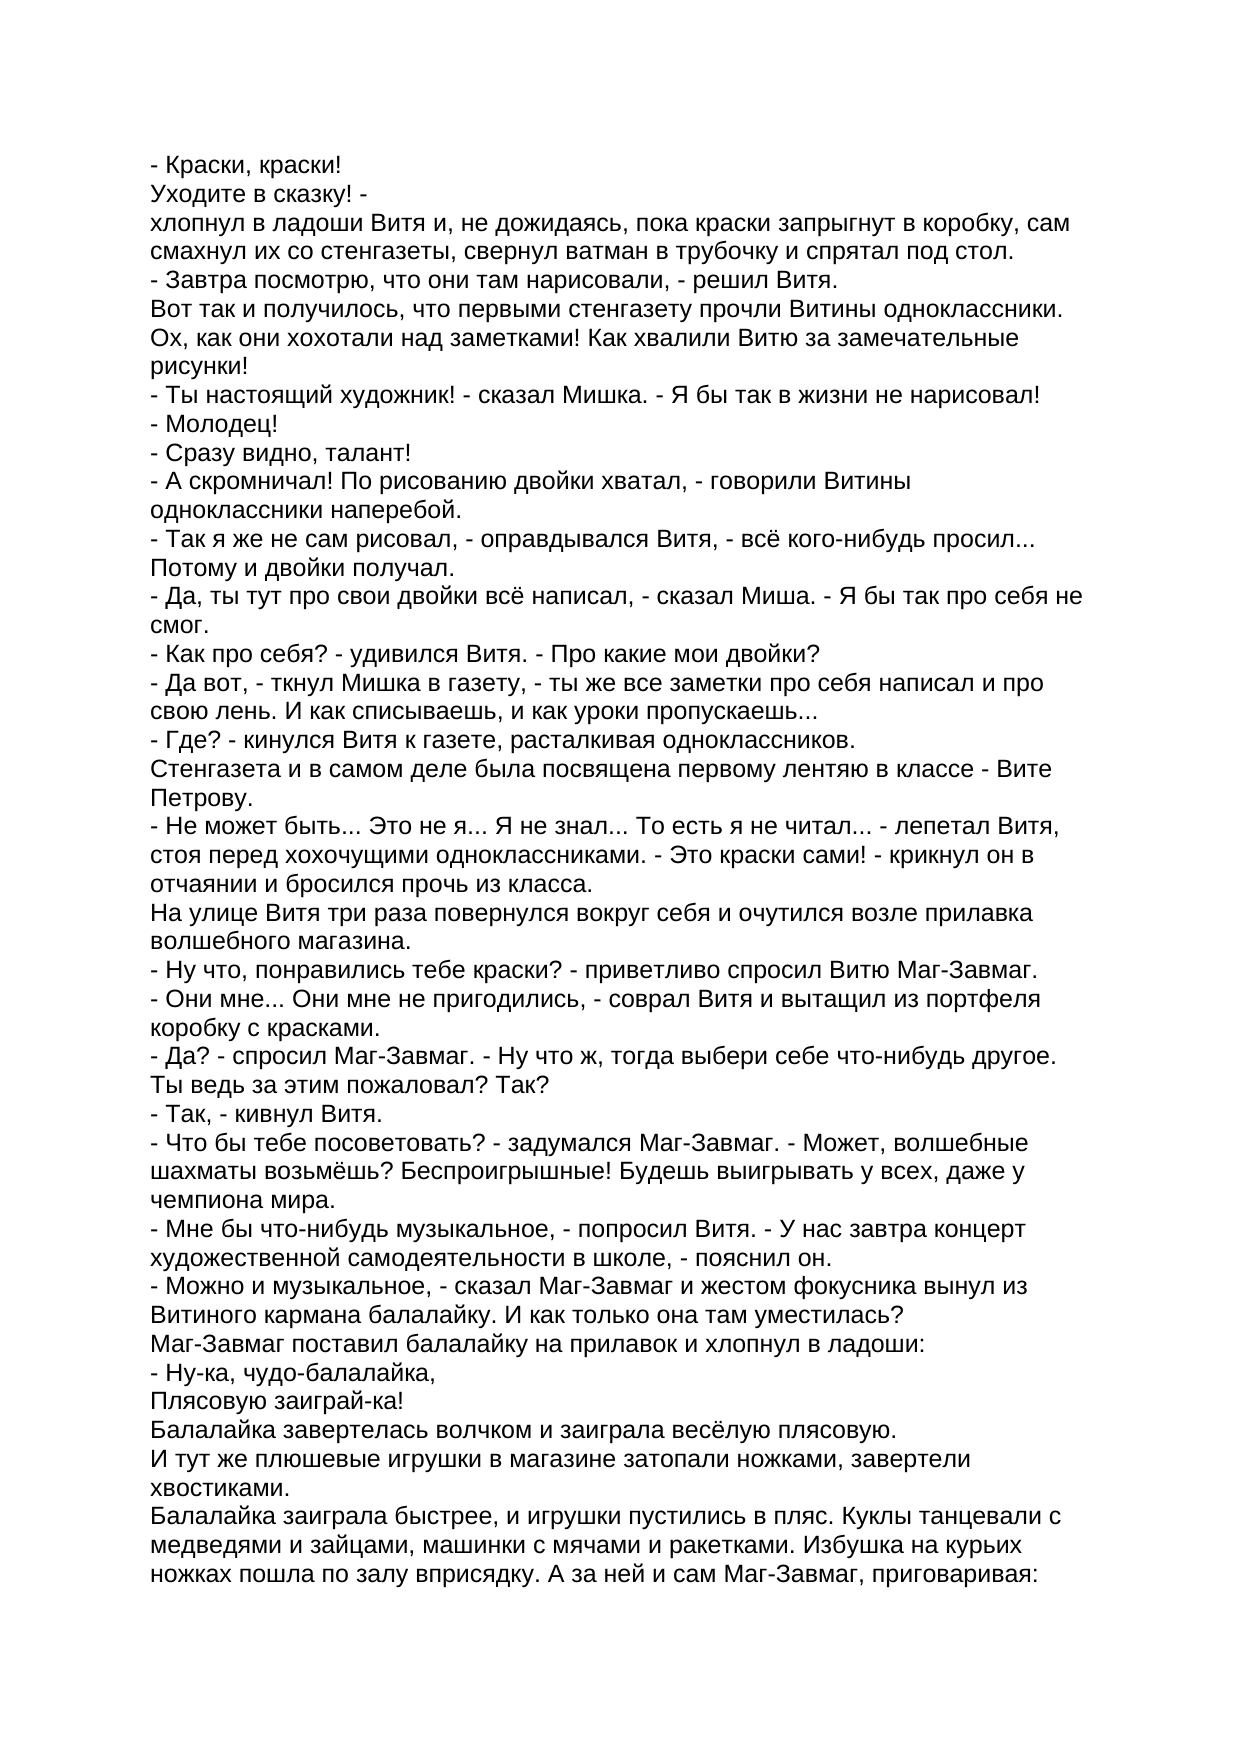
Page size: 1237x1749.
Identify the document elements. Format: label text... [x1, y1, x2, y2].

text - Сразу видно, талант! [150, 437, 1086, 466]
text На улице Витя три раза повернулся вокруг себя и очутился возле прилавка волшебного магазина. [150, 897, 1086, 955]
text - Да? - спросил Маг-Завмаг. - Ну что ж, тогда выбери себе что-нибудь другое. Ты ведь за этим пожаловал? Так? [150, 1041, 1086, 1099]
text Вот так и получилось, что первыми стенгазету прочли Витины одноклассники. Ох, как они хохотали над заметками! Как хвалили Витю за замечательные рисунки! [150, 294, 1086, 380]
text - А скромничал! По рисованию двойки хватал, - говорили Витины одноклассники наперебой. [150, 466, 1086, 524]
text - Ну что, понравились тебе краски? - приветливо спросил Витю Маг-Завмаг. [150, 955, 1086, 984]
text Балалайка заиграла быстрее, и игрушки пустились в пляс. Куклы танцевали с медведями и зайцами, машинки с мячами и ракетками. Избушка на курьих ножках пошла по залу вприсядку. А за ней и сам Маг-Завмаг, приговаривая: [150, 1501, 1086, 1587]
text - Завтра посмотрю, что они там нарисовали, - решил Витя. [150, 265, 1086, 294]
text - Не может быть... Это не я... Я не знал... То есть я не читал... - лепетал Витя, стоя перед хохочущими одноклассниками. - Это краски сами! - крикнул он в отчаянии и бросился прочь из класса. [150, 811, 1086, 897]
text - Так, - кивнул Витя. [150, 1099, 1086, 1127]
text - Да вот, - ткнул Мишка в газету, - ты же все заметки про себя написал и про свою лень. И как списываешь, и как уроки пропускаешь... [150, 667, 1086, 725]
text - Ну-ка, чудо-балалайка, [150, 1357, 1086, 1386]
text Плясовую заиграй-ка! [150, 1386, 1086, 1415]
text - Где? - кинулся Витя к газете, расталкивая одноклассников. [150, 725, 1086, 754]
text Балалайка завертелась волчком и заиграла весёлую плясовую. [150, 1415, 1086, 1444]
text - Так я же не сам рисовал, - оправдывался Витя, - всё кого-нибудь просил... Потому и двойки получал. [150, 524, 1086, 581]
text - Как про себя? - удивился Витя. - Про какие мои двойки? [150, 639, 1086, 667]
text - Они мне... Они мне не пригодились, - соврал Витя и вытащил из портфеля коробку с красками. [150, 984, 1086, 1041]
text хлопнул в ладоши Витя и, не дожидаясь, пока краски запрыгнут в коробку, сам смахнул их со стенгазеты, свернул ватман в трубочку и спрятал под стол. [150, 207, 1086, 265]
text - Можно и музыкальное, - сказал Маг-Завмаг и жестом фокусника вынул из Витиного кармана балалайку. И как только она там уместилась? [150, 1271, 1086, 1329]
text Маг-Завмаг поставил балалайку на прилавок и хлопнул в ладоши: [150, 1329, 1086, 1357]
text - Мне бы что-нибудь музыкальное, - попросил Витя. - У нас завтра концерт художественной самодеятельности в школе, - пояснил он. [150, 1214, 1086, 1271]
text Стенгазета и в самом деле была посвящена первому лентяю в классе - Вите Петрову. [150, 754, 1086, 811]
text И тут же плюшевые игрушки в магазине затопали ножками, завертели хвостиками. [150, 1444, 1086, 1501]
text - Ты настоящий художник! - сказал Мишка. - Я бы так в жизни не нарисовал! [150, 380, 1086, 409]
text - Молодец! [150, 409, 1086, 437]
text - Краски, краски! [150, 150, 1086, 179]
text - Что бы тебе посоветовать? - задумался Маг-Завмаг. - Может, волшебные шахматы возьмёшь? Беспроигрышные! Будешь выигрывать у всех, даже у чемпиона мира. [150, 1127, 1086, 1214]
text - Да, ты тут про свои двойки всё написал, - сказал Миша. - Я бы так про себя не смог. [150, 581, 1086, 639]
text Уходите в сказку! - [150, 179, 1086, 207]
